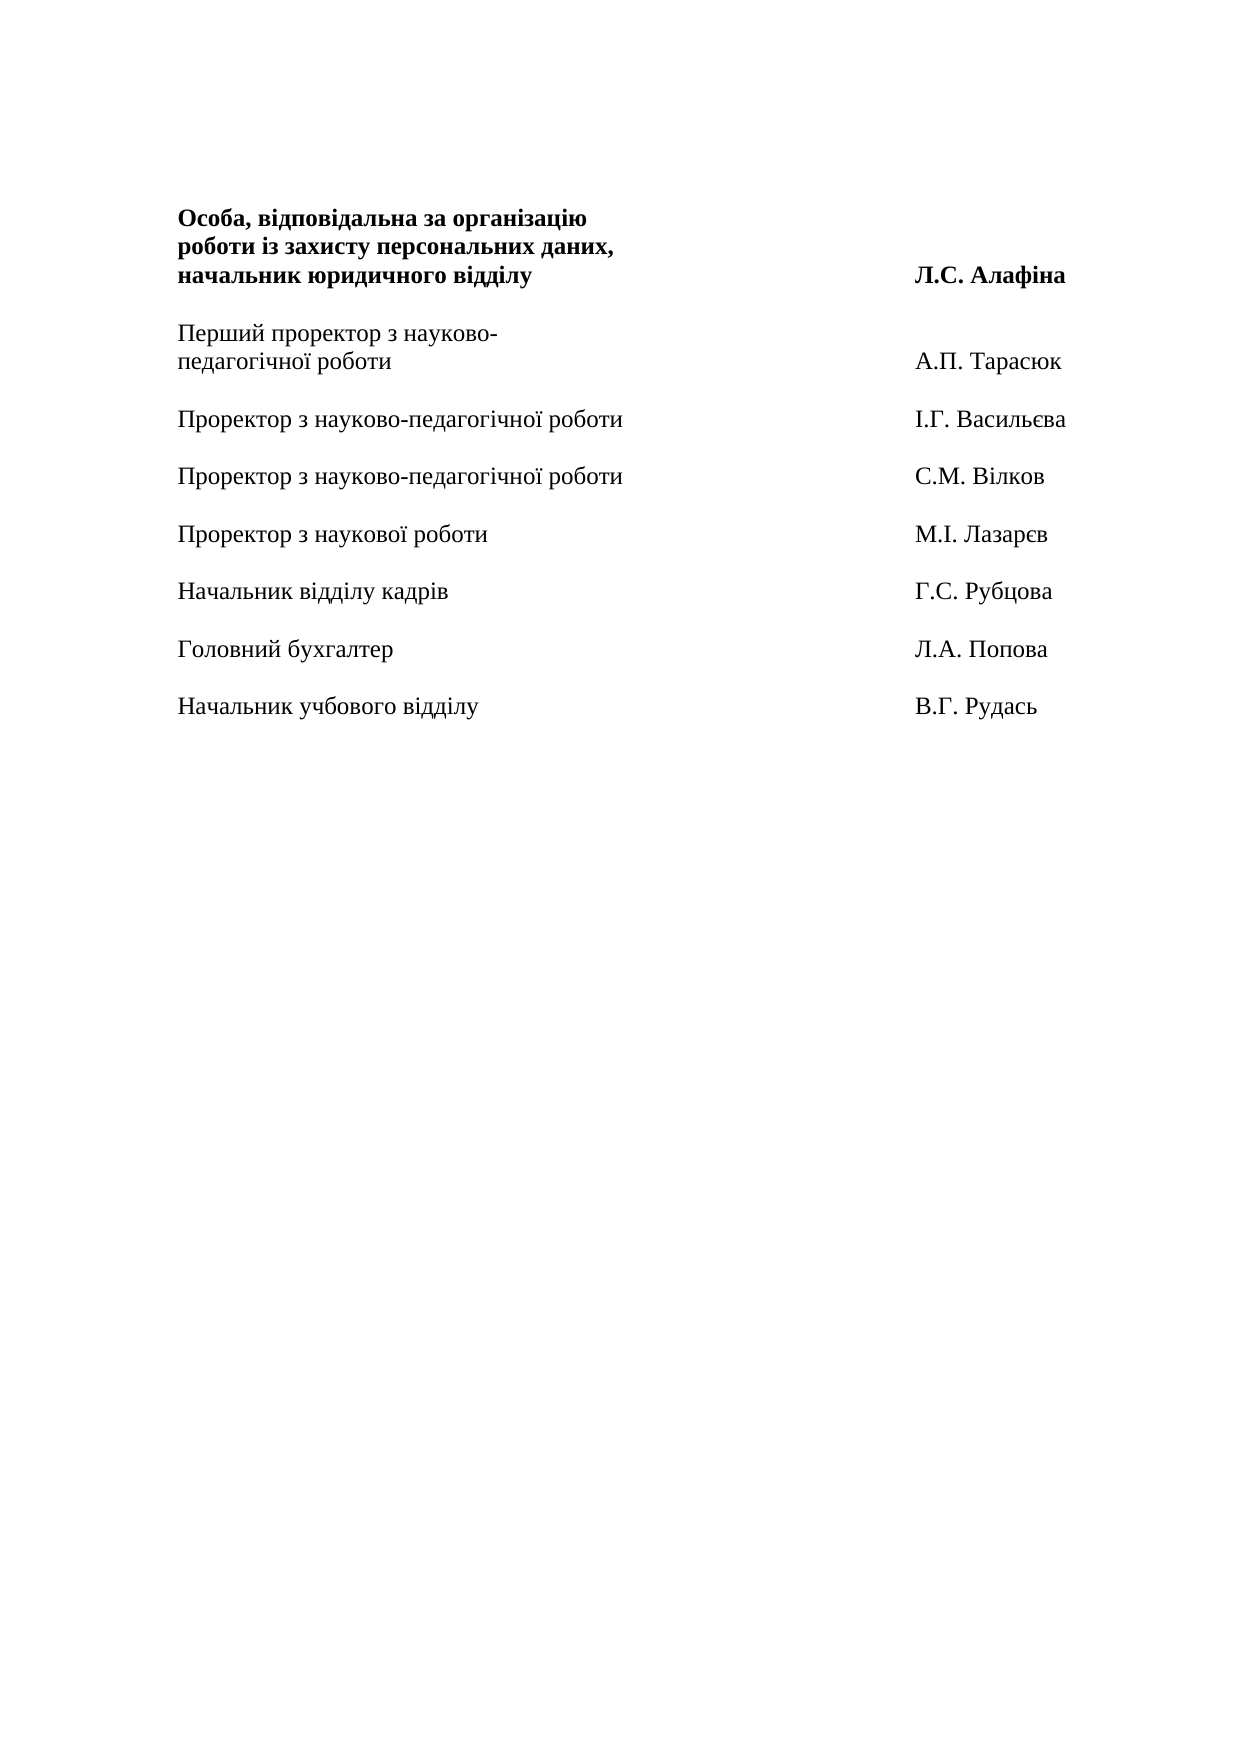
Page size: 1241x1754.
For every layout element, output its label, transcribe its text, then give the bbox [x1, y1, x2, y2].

text Проректор з наукової роботи М.І. Лазарєв [177, 519, 1137, 548]
text Проректор з науково-педагогічної роботи І.Г. Васильєва [177, 404, 1137, 433]
text Начальник відділу кадрів Г.С. Рубцова [177, 576, 1137, 605]
text педагогічної роботи А.П. Тарасюк [177, 346, 1137, 375]
text начальник юридичного відділу Л.С. Алафіна [177, 260, 1139, 289]
text Начальник учбового відділу В.Г. Рудась [177, 691, 1137, 720]
text Проректор з науково-педагогічної роботи С.М. Вілков [177, 461, 1137, 490]
text Головний бухгалтер Л.А. Попова [177, 634, 1137, 663]
text Особа, відповідальна за організацію роботи із захисту персональних даних, [177, 203, 1139, 260]
text Перший проректор з науково- [177, 318, 1137, 346]
